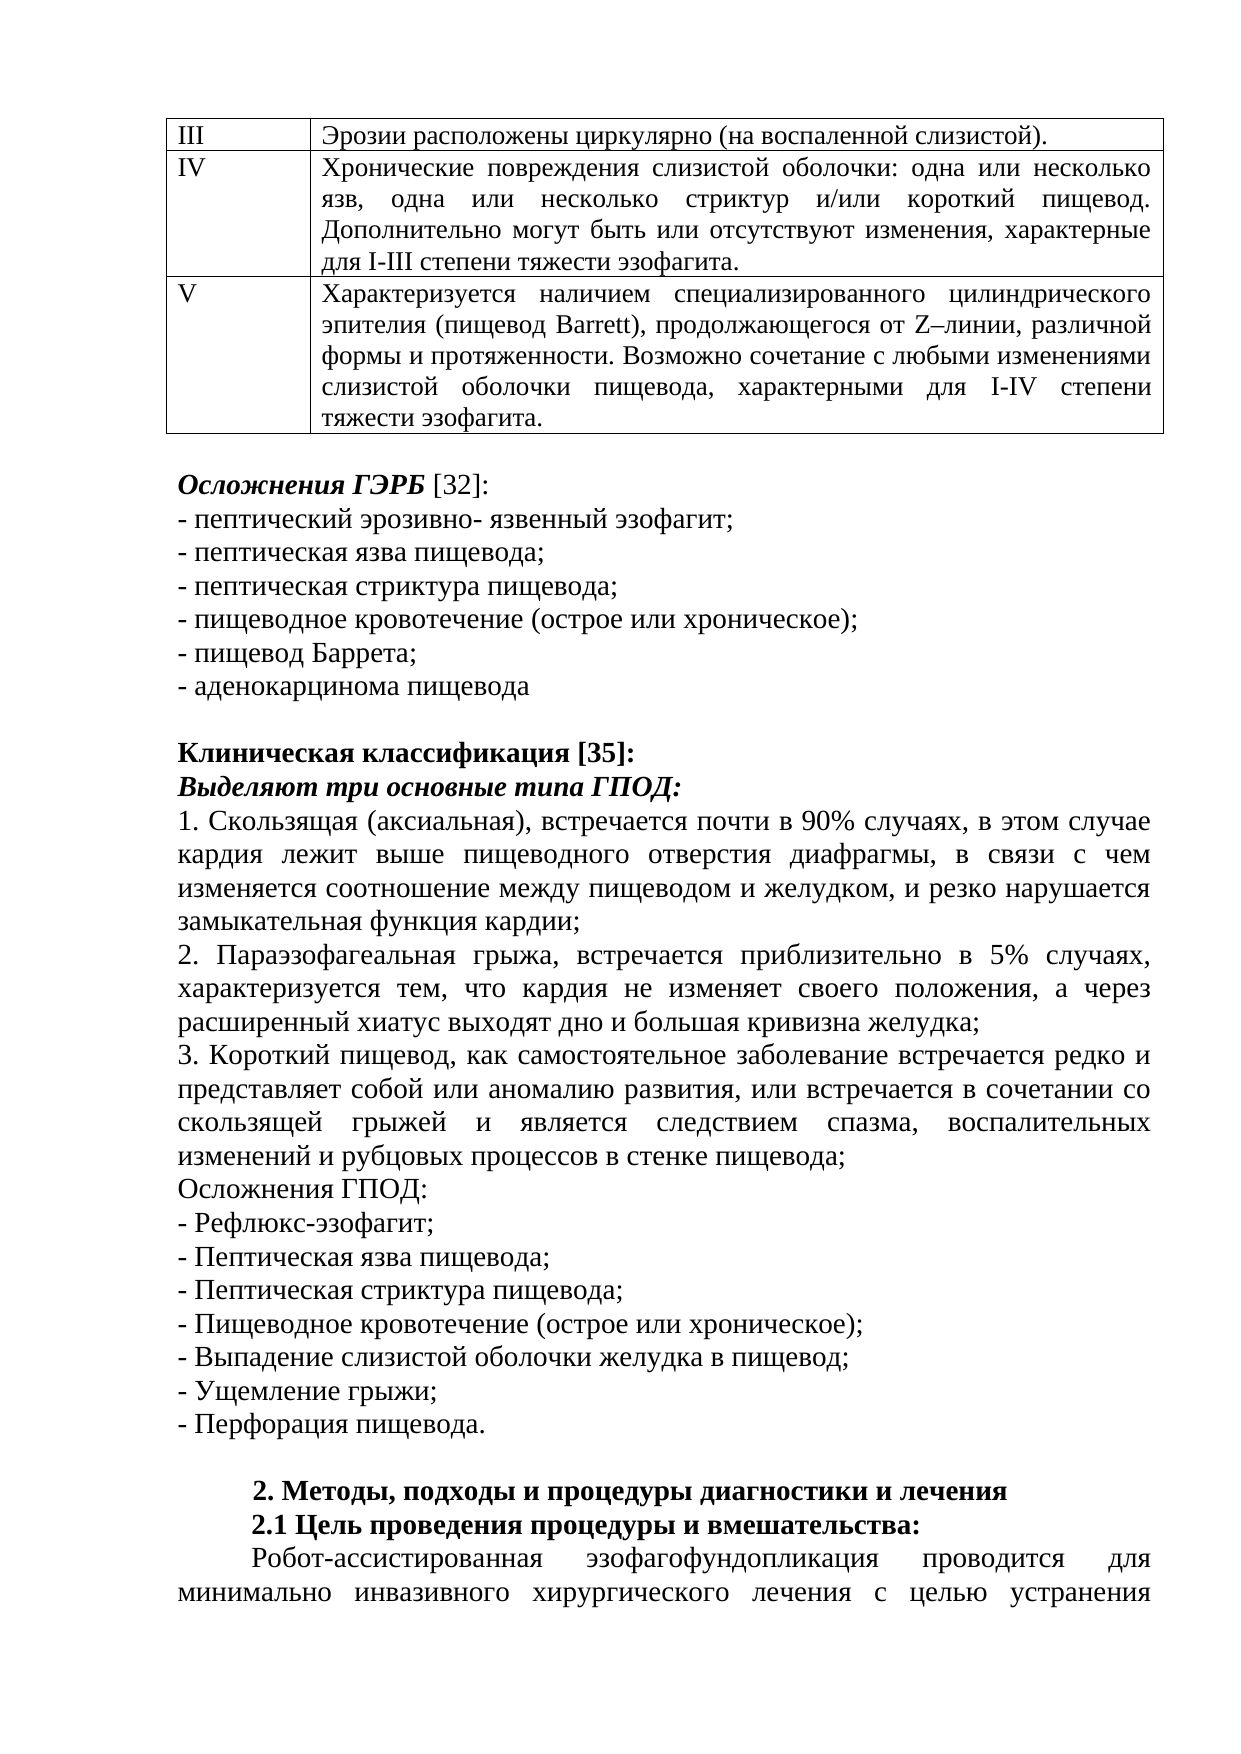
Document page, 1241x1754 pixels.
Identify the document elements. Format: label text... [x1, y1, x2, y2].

text Выделяют три основные типа ГПОД: [177, 769, 1152, 803]
table_cell III [167, 119, 310, 150]
table_cell Эрозии расположены циркулярно (на воспаленной слизистой). [311, 119, 1163, 150]
text - Выпадение слизистой оболочки желудка в пищевод; [177, 1339, 1152, 1373]
text - пептическая язва пищевода; [177, 534, 1152, 568]
text 2.1 Цель проведения процедуры и вмешательства: [177, 1507, 1152, 1541]
text - Рефлюкс-эзофагит; [177, 1205, 1152, 1239]
text - пищевод Баррета; [177, 635, 1152, 668]
text - Пептическая язва пищевода; [177, 1239, 1152, 1272]
text - Ущемление грыжи; [177, 1373, 1152, 1406]
text - Пищеводное кровотечение (острое или хроническое); [177, 1306, 1152, 1339]
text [177, 1541, 1152, 1608]
text 3. Короткий пищевод, как самостоятельное заболевание встречается редко и представляет собой или аномалию развития, или встречается в сочетании со скользящей грыжей и является следствием спазма, воспалительных изменений и рубцовых процессов в стенке пищевода; [177, 1037, 1152, 1172]
text Клиническая классификация [35]: [177, 736, 1152, 769]
table_cell V [167, 277, 310, 433]
text Осложнения ГПОД: [177, 1172, 1152, 1205]
text - аденокарцинома пищевода [177, 668, 1152, 702]
text - Перфорация пищевода. [177, 1406, 1152, 1440]
table_cell Характеризуется наличием специализированного цилиндрического эпителия (пищевод Barrett), продолжающегося от Z–линии, различной формы и протяженности. Возможно сочетание с любыми изменениями слизистой оболочки пищевода, характерными для I-IV степени тяжести эзофагита. [311, 277, 1163, 433]
table_cell Хронические повреждения слизистой оболочки: одна или несколько язв, одна или несколько стриктур и/или короткий пищевод. Дополнительно могут быть или отсутствуют изменения, характерные для I-III степени тяжести эзофагита. [311, 151, 1163, 276]
table_cell IV [167, 151, 310, 276]
text 1. Скользящая (аксиальная), встречается почти в 90% случаях, в этом случае кардия лежит выше пищеводного отверстия диафрагмы, в связи с чем изменяется соотношение между пищеводом и желудком, и резко нарушается замыкательная функция кардии; [177, 803, 1152, 937]
text Осложнения ГЭРБ [32]: [177, 467, 1152, 501]
text - Пептическая стриктура пищевода; [177, 1272, 1152, 1306]
text - пептическая стриктура пищевода; [177, 568, 1152, 601]
text 2. Параэзофагеальная грыжа, встречается приблизительно в 5% случаях, характеризуется тем, что кардия не изменяет своего положения, а через расширенный хиатус выходят дно и большая кривизна желудка; [177, 937, 1152, 1037]
text - пептический эрозивно- язвенный эзофагит; [177, 501, 1152, 534]
text - пищеводное кровотечение (острое или хроническое); [177, 601, 1152, 635]
text 2. Методы, подходы и процедуры диагностики и лечения [177, 1473, 1152, 1507]
